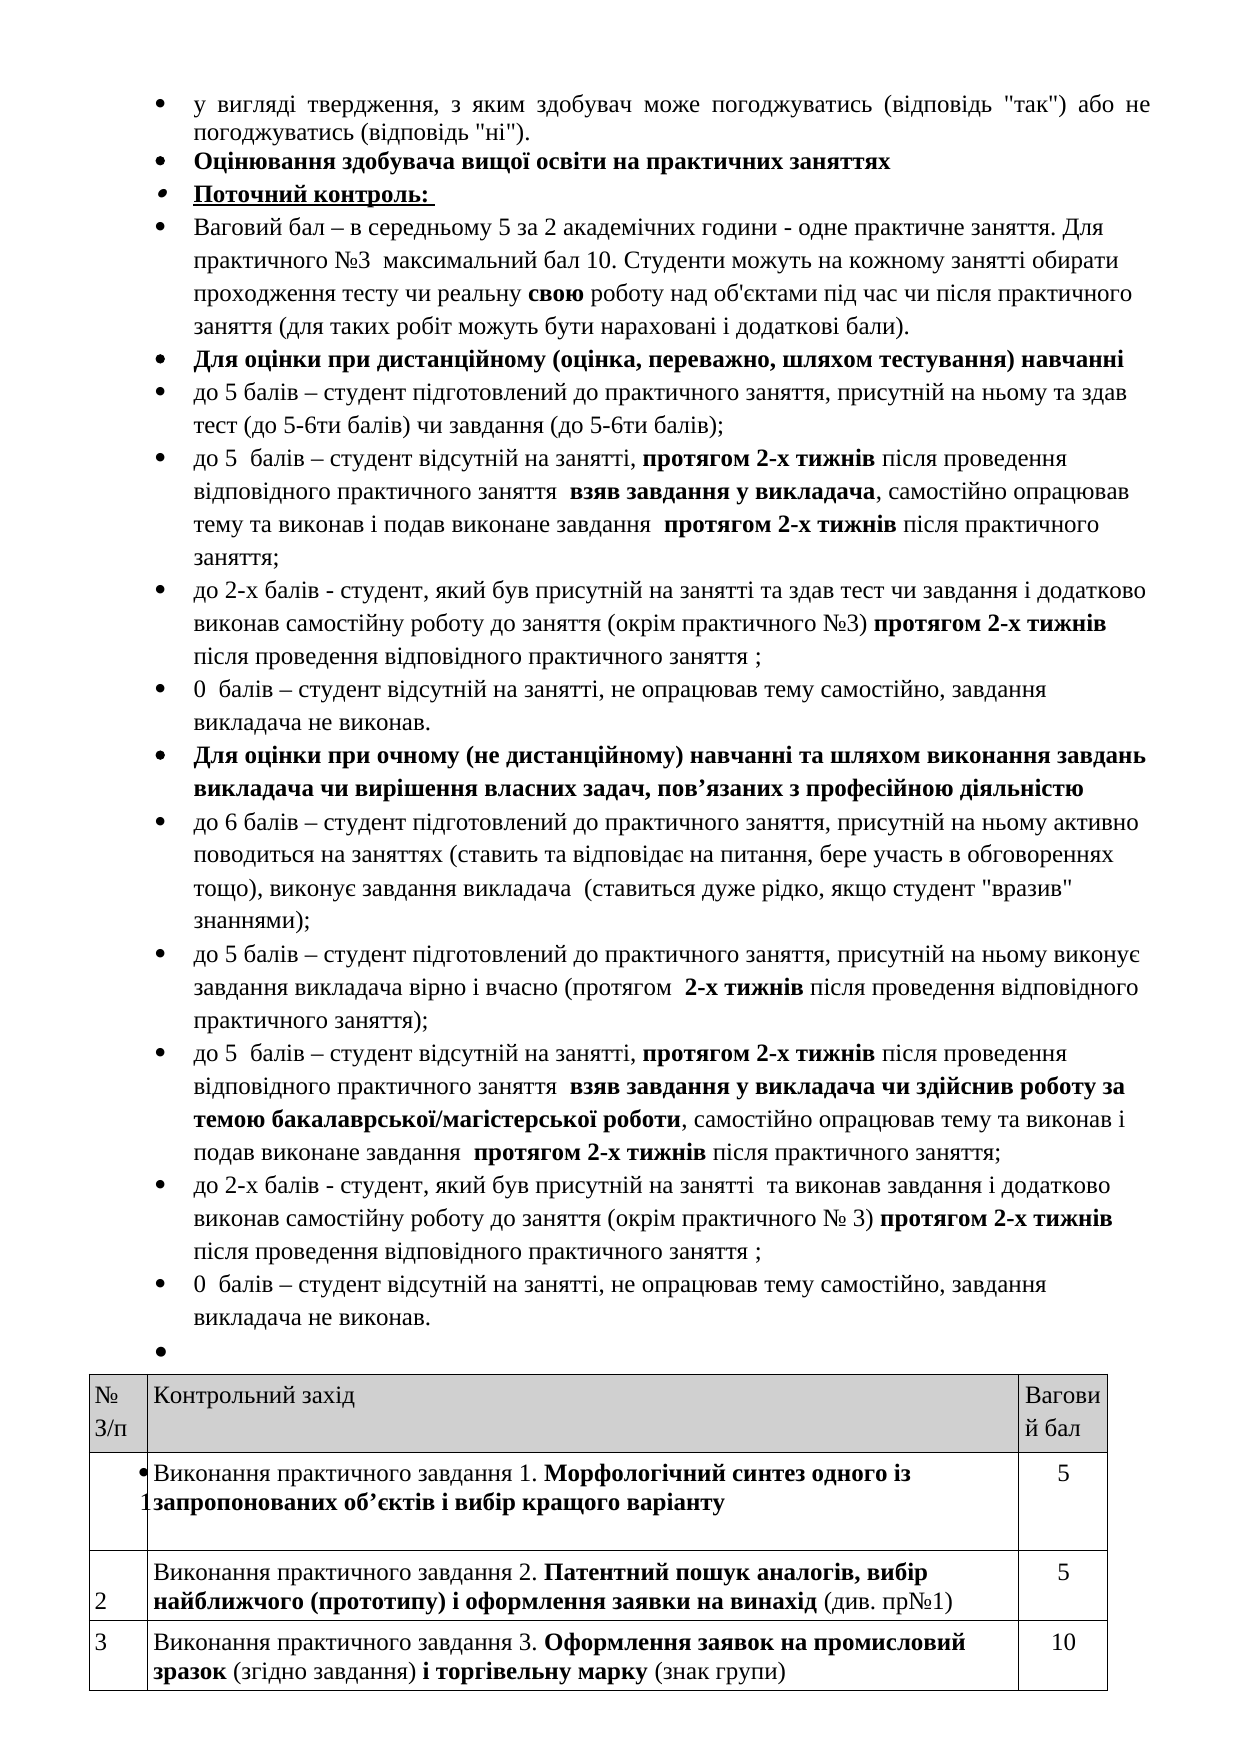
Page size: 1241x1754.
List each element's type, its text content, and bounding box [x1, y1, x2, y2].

table_cell 10 [1019, 1621, 1107, 1690]
table_cell 5 [1019, 1551, 1107, 1620]
table_header № З/п [90, 1375, 147, 1452]
table_header Ваговий бал [1019, 1375, 1107, 1452]
list Оцінювання здобувача вищої освіти на практичних заняттях [156, 146, 1152, 175]
list Ваговий бал – в середньому 5 за 2 академічних години - одне практичне заняття. Для практичного №3 максимальний бал 10. Студенти можуть на кожному занятті обирати проходження тесту чи реальну свою роботу над об'єктами під час чи після практичного заняття (для таких робіт можуть бути нараховані і додаткові бали). [156, 212, 1152, 340]
list Поточний контроль: [156, 179, 1152, 208]
table_cell 11 [90, 1453, 147, 1550]
table_cell 5 [1019, 1453, 1107, 1550]
list до 5 балів – студент підготовлений до практичного заняття, присутній на ньому та здав тест (до 5-6ти балів) чи завдання (до 5-6ти балів); [156, 377, 1152, 439]
list 0 балів – студент відсутній на занятті, не опрацював тему самостійно, завдання викладача не виконав. [156, 674, 1152, 736]
list у вигляді твердження, з яким здобувач може погоджуватись (відповідь "так") або не погоджуватись (відповідь "ні"). [156, 89, 1152, 146]
list до 2-х балів - студент, який був присутній на занятті та здав тест чи завдання і додатково виконав самостійну роботу до заняття (окрім практичного №3) протягом 2-х тижнів після проведення відповідного практичного заняття ; [156, 575, 1152, 670]
list до 5 балів – студент відсутній на занятті, протягом 2-х тижнів після проведення відповідного практичного заняття взяв завдання у викладача чи здійснив роботу за темою бакалаврської/магістерської роботи, самостійно опрацював тему та виконав і подав виконане завдання протягом 2-х тижнів після практичного заняття; [156, 1038, 1152, 1166]
list Для оцінки при очному (не дистанційному) навчанні та шляхом виконання завдань викладача чи вирішення власних задач, пов’язаних з професійною діяльністю [156, 741, 1152, 802]
list до 5 балів – студент відсутній на занятті, протягом 2-х тижнів після проведення відповідного практичного заняття взяв завдання у викладача, самостійно опрацював тему та виконав і подав виконане завдання протягом 2-х тижнів після практичного заняття; [156, 443, 1152, 571]
table_header Контрольний захід [148, 1375, 1018, 1452]
table_cell 2 [90, 1551, 147, 1620]
table_cell Виконання практичного завдання 2. Патентний пошук аналогів, вибір найближчого (прототипу) і оформлення заявки на винахід (див. пр№1) [148, 1551, 1018, 1620]
list до 2-х балів - студент, який був присутній на занятті та виконав завдання і додатково виконав самостійну роботу до заняття (окрім практичного № 3) протягом 2-х тижнів після проведення відповідного практичного заняття ; [156, 1170, 1152, 1264]
list до 5 балів – студент підготовлений до практичного заняття, присутній на ньому виконує завдання викладача вірно і вчасно (протягом 2-х тижнів після проведення відповідного практичного заняття); [156, 939, 1152, 1033]
list Для оцінки при дистанційному (оцінка, переважно, шляхом тестування) навчанні [156, 344, 1152, 373]
table_cell 3 [90, 1621, 147, 1690]
table_cell Виконання практичного завдання 3. Оформлення заявок на промисловий зразок (згідно завдання) і торгівельну марку (знак групи) [148, 1621, 1018, 1690]
list до 6 балів – студент підготовлений до практичного заняття, присутній на ньому активно поводиться на заняттях (ставить та відповідає на питання, бере участь в обговореннях тощо), виконує завдання викладача (ставиться дуже рідко, якщо студент "вразив" знаннями); [156, 807, 1152, 934]
list 0 балів – студент відсутній на занятті, не опрацював тему самостійно, завдання викладача не виконав. [156, 1269, 1152, 1331]
table_cell Виконання практичного завдання 1. Морфологічний синтез одного із запропонованих об’єктів і вибір кращого варіанту [148, 1453, 1018, 1550]
